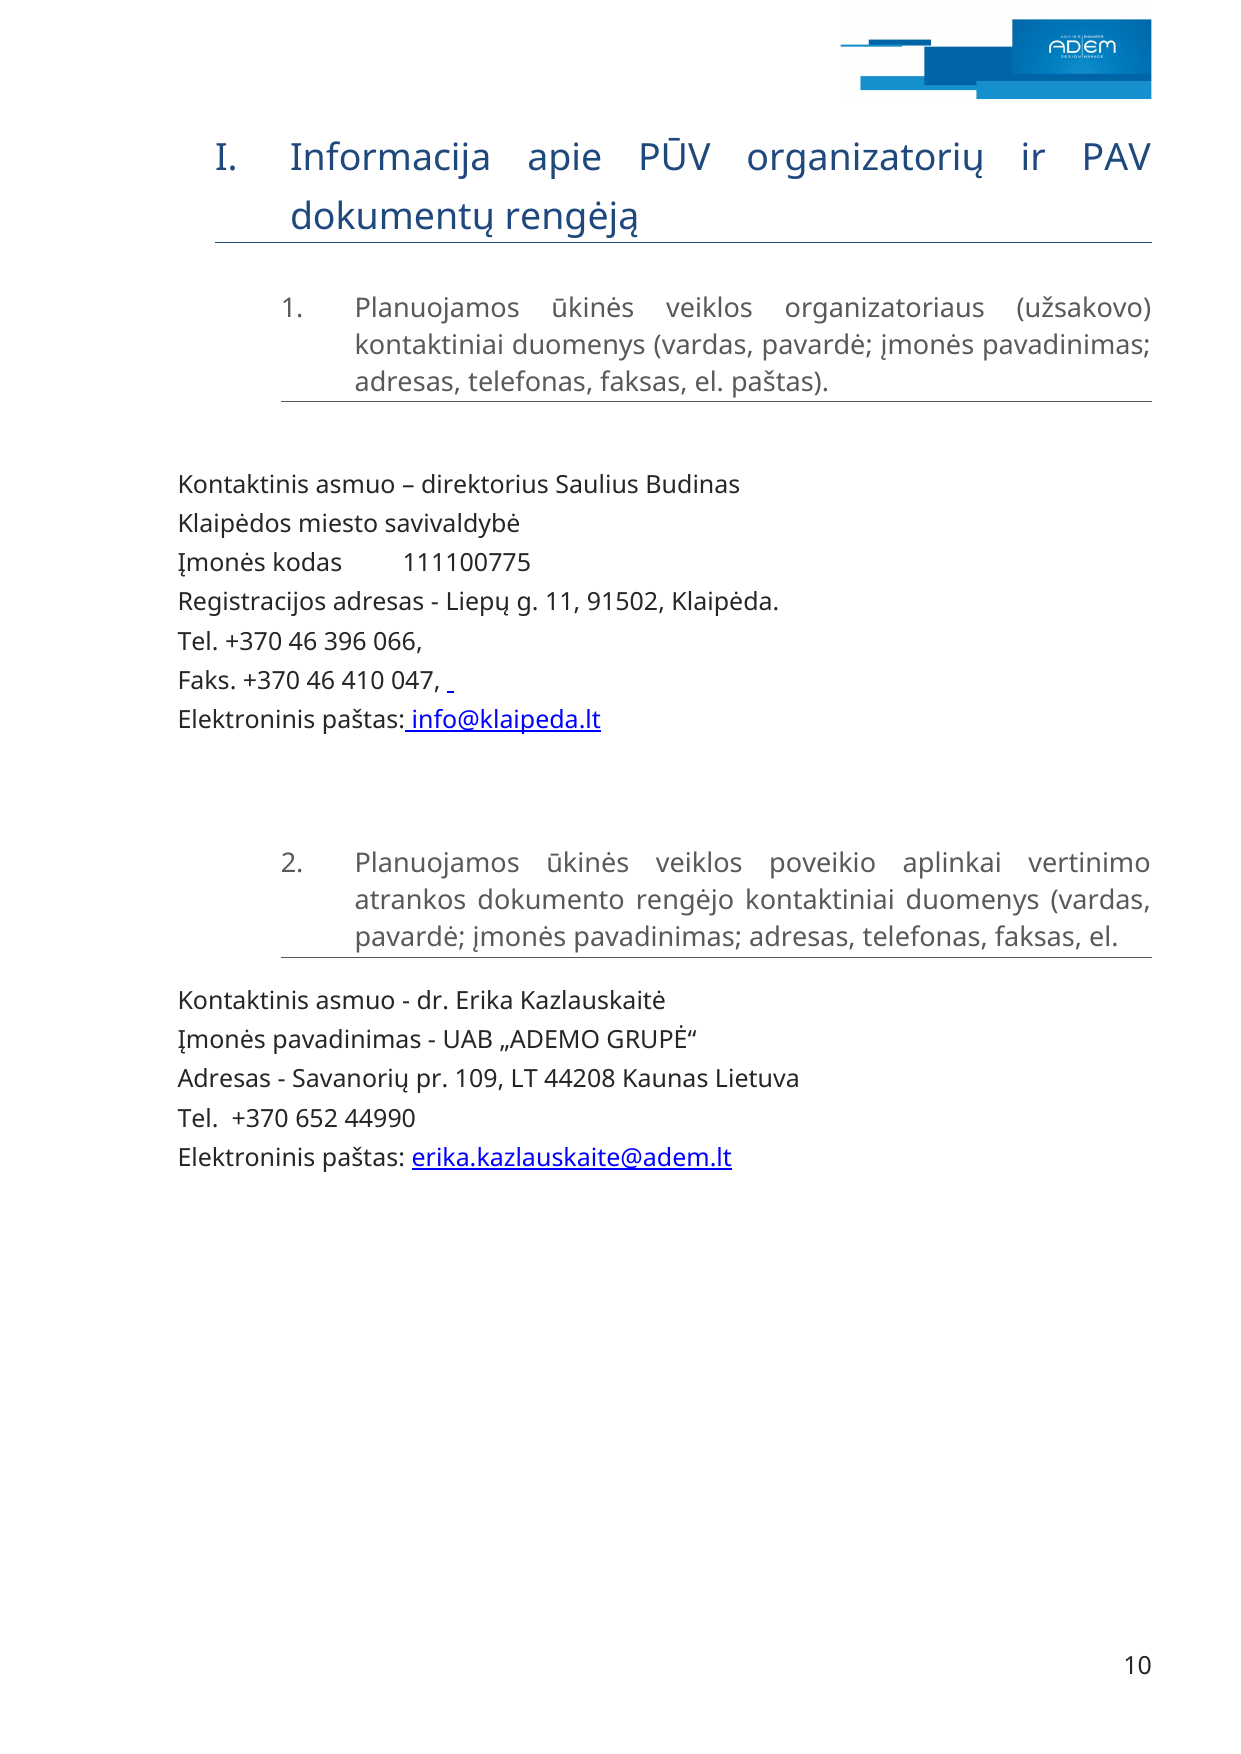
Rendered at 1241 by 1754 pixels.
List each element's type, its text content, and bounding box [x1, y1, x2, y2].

picture [840, 0, 1152, 99]
text Kontaktinis asmuo – direktorius Saulius Budinas [177, 466, 1152, 501]
text Registracijos adresas - Liepų g. 11, 91502, Klaipėda. [177, 584, 1152, 618]
text Klaipėdos miesto savivaldybė [177, 506, 1152, 540]
text Tel. +370 652 44990 [177, 1100, 1152, 1134]
subtitle Informacija apie PŪV organizatorių ir PAV dokumentų rengėją [215, 131, 1152, 242]
subtitle Planuojamos ūkinės veiklos organizatoriaus (užsakovo) kontaktiniai duomenys (vardas, pavardė; įmonės pavadinimas; adresas, telefonas, faksas, el. paštas). [281, 288, 1152, 401]
text Adresas - Savanorių pr. 109, LT 44208 Kaunas Lietuva [177, 1061, 1152, 1095]
text Elektroninis paštas: erika.kazlauskaite@adem.lt [177, 1139, 1152, 1173]
text Kontaktinis asmuo - dr. Erika Kazlauskaitė [177, 983, 1152, 1017]
text Tel. +370 46 396 066, [177, 623, 1152, 657]
subtitle Planuojamos ūkinės veiklos poveikio aplinkai vertinimo atrankos dokumento rengėjo kontaktiniai duomenys (vardas, pavardė; įmonės pavadinimas; adresas, telefonas, faksas, el. [281, 844, 1152, 957]
text Elektroninis paštas: info@klaipeda.lt [177, 701, 1152, 736]
text Faks. +370 46 410 047, [177, 662, 1152, 696]
text Įmonės kodas 111100775 [177, 545, 1152, 579]
text Įmonės pavadinimas - UAB „ADEMO GRUPĖ“ [177, 1022, 1152, 1056]
